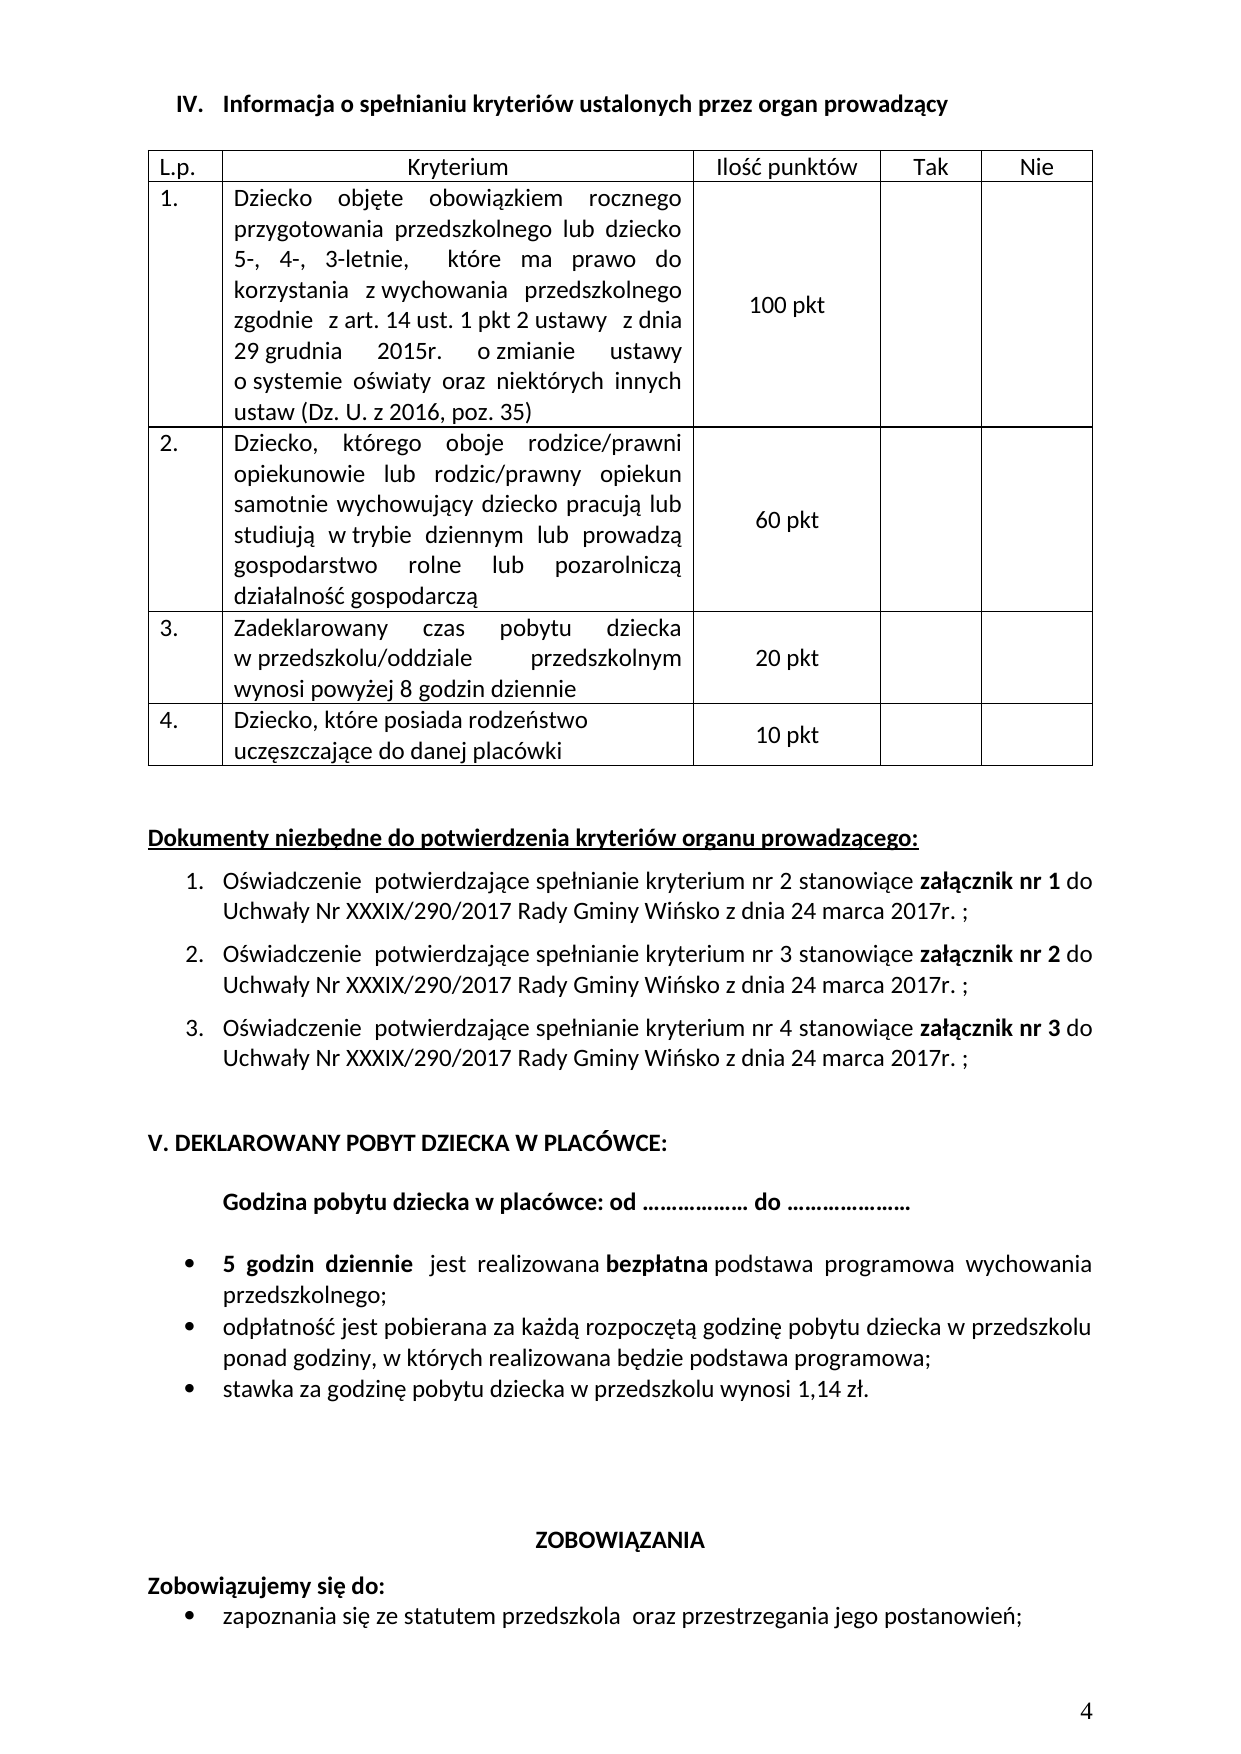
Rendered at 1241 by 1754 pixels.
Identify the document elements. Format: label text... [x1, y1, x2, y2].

subtitle ZOBOWIĄZANIA [148, 1524, 1093, 1555]
table_cell 10 pkt [694, 704, 880, 765]
list Oświadczenie potwierdzające spełnianie kryterium nr 3 stanowiące załącznik nr 2 do Uchwały Nr XXXIX/290/2017 Rady Gminy Wińsko z dnia 24 marca 2017r. ; [185, 938, 1093, 999]
table_cell [881, 428, 981, 611]
text Zobowiązujemy się do: [148, 1570, 1093, 1601]
list stawka za godzinę pobytu dziecka w przedszkolu wynosi 1,14 zł. [185, 1372, 1093, 1404]
table_header Tak [881, 151, 981, 181]
table_cell [982, 612, 1092, 703]
table_header Nie [982, 151, 1092, 181]
table_cell [881, 182, 981, 426]
table_cell [982, 704, 1092, 765]
table_cell Dziecko, którego oboje rodzice/prawni opiekunowie lub rodzic/prawny opiekun samotnie wychowujący dziecko pracują lub studiują w trybie dziennym lub prowadzą gospodarstwo rolne lub pozarolniczą działalność gospodarczą [223, 428, 693, 611]
table_cell [881, 704, 981, 765]
table_cell 4. [149, 704, 222, 765]
table_cell Zadeklarowany czas pobytu dziecka w przedszkolu/oddziale przedszkolnym wynosi powyżej 8 godzin dziennie [223, 612, 693, 703]
subtitle Informacja o spełnianiu kryteriów ustalonych przez organ prowadzący [204, 89, 1093, 119]
table_header Kryterium [223, 151, 693, 181]
table_cell 100 pkt [694, 182, 880, 426]
list odpłatność jest pobierana za każdą rozpoczętą godzinę pobytu dziecka w przedszkolu ponad godziny, w których realizowana będzie podstawa programowa; [185, 1310, 1093, 1372]
table_cell [982, 428, 1092, 611]
table_cell 1. [149, 182, 222, 426]
table_cell Dziecko objęte obowiązkiem rocznego przygotowania przedszkolnego lub dziecko 5-, 4-, 3-letnie, które ma prawo do korzystania z wychowania przedszkolnego zgodnie z art. 14 ust. 1 pkt 2 ustawy z dnia 29 grudnia 2015r. o zmianie ustawy o systemie oświaty oraz niektórych innych ustaw (Dz. U. z 2016, poz. 35) [223, 182, 693, 426]
subtitle Godzina pobytu dziecka w placówce: od ……………… do ………………… [223, 1186, 1093, 1217]
table_cell 60 pkt [694, 428, 880, 611]
table_cell Dziecko, które posiada rodzeństwo uczęszczające do danej placówki [223, 704, 693, 765]
list Oświadczenie potwierdzające spełnianie kryterium nr 2 stanowiące załącznik nr 1 do Uchwały Nr XXXIX/290/2017 Rady Gminy Wińsko z dnia 24 marca 2017r. ; [185, 865, 1093, 926]
text Dokumenty niezbędne do potwierdzenia kryteriów organu prowadzącego: [148, 822, 1093, 852]
table_header Ilość punktów [694, 151, 880, 181]
table_cell 20 pkt [694, 612, 880, 703]
list zapoznania się ze statutem przedszkola oraz przestrzegania jego postanowień; [185, 1601, 1093, 1631]
text V. DEKLAROWANY POBYT DZIECKA W PLACÓWCE: [148, 1127, 1093, 1158]
table_cell [982, 182, 1092, 426]
table_header L.p. [149, 151, 222, 181]
list Oświadczenie potwierdzające spełnianie kryterium nr 4 stanowiące załącznik nr 3 do Uchwały Nr XXXIX/290/2017 Rady Gminy Wińsko z dnia 24 marca 2017r. ; [185, 1012, 1093, 1073]
list 5 godzin dziennie jest realizowana bezpłatna podstawa programowa wychowania przedszkolnego; [185, 1247, 1093, 1310]
table_cell [881, 612, 981, 703]
table_cell 3. [149, 612, 222, 703]
table_cell 2. [149, 428, 222, 611]
